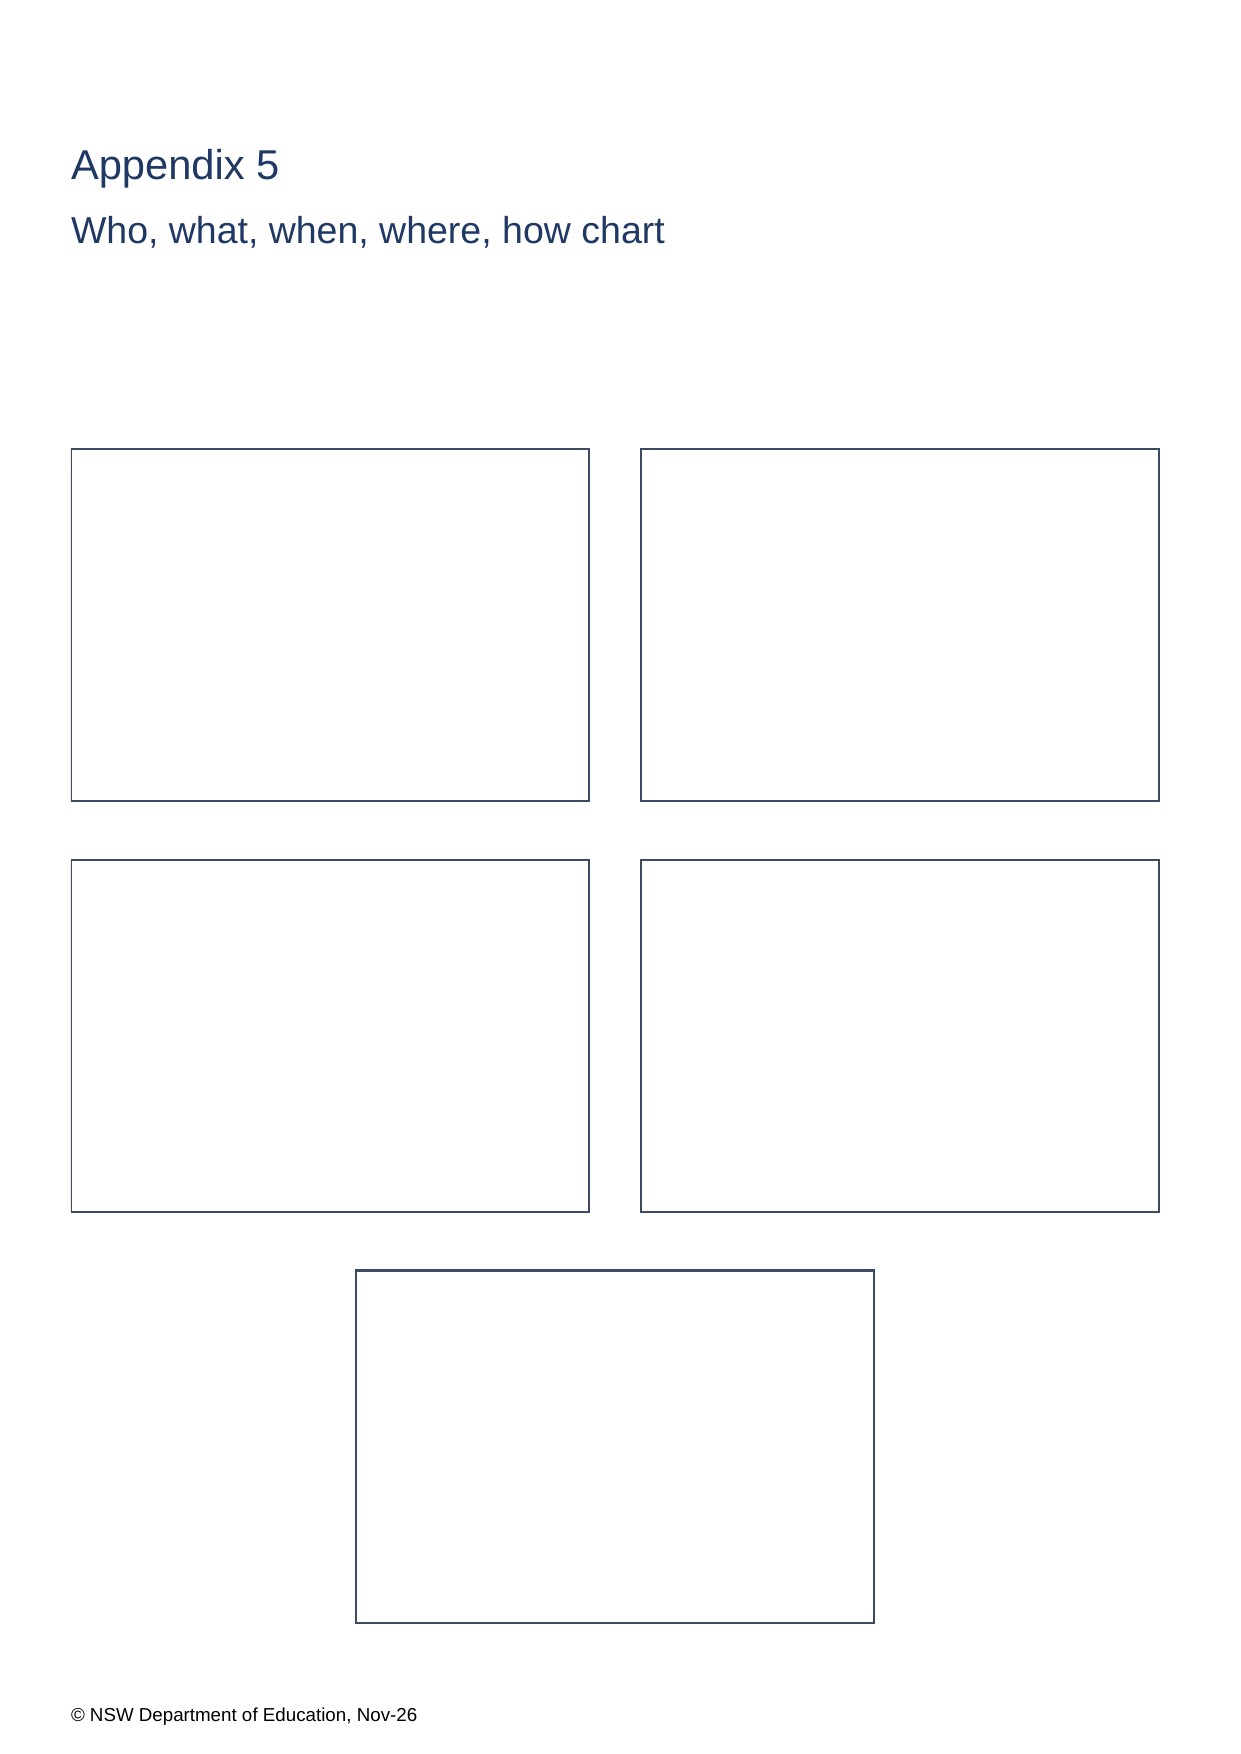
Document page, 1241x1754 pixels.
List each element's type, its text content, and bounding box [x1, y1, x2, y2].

subtitle Who, what, when, where, how chart [71, 208, 1169, 251]
subtitle Appendix 5 [71, 141, 1169, 188]
